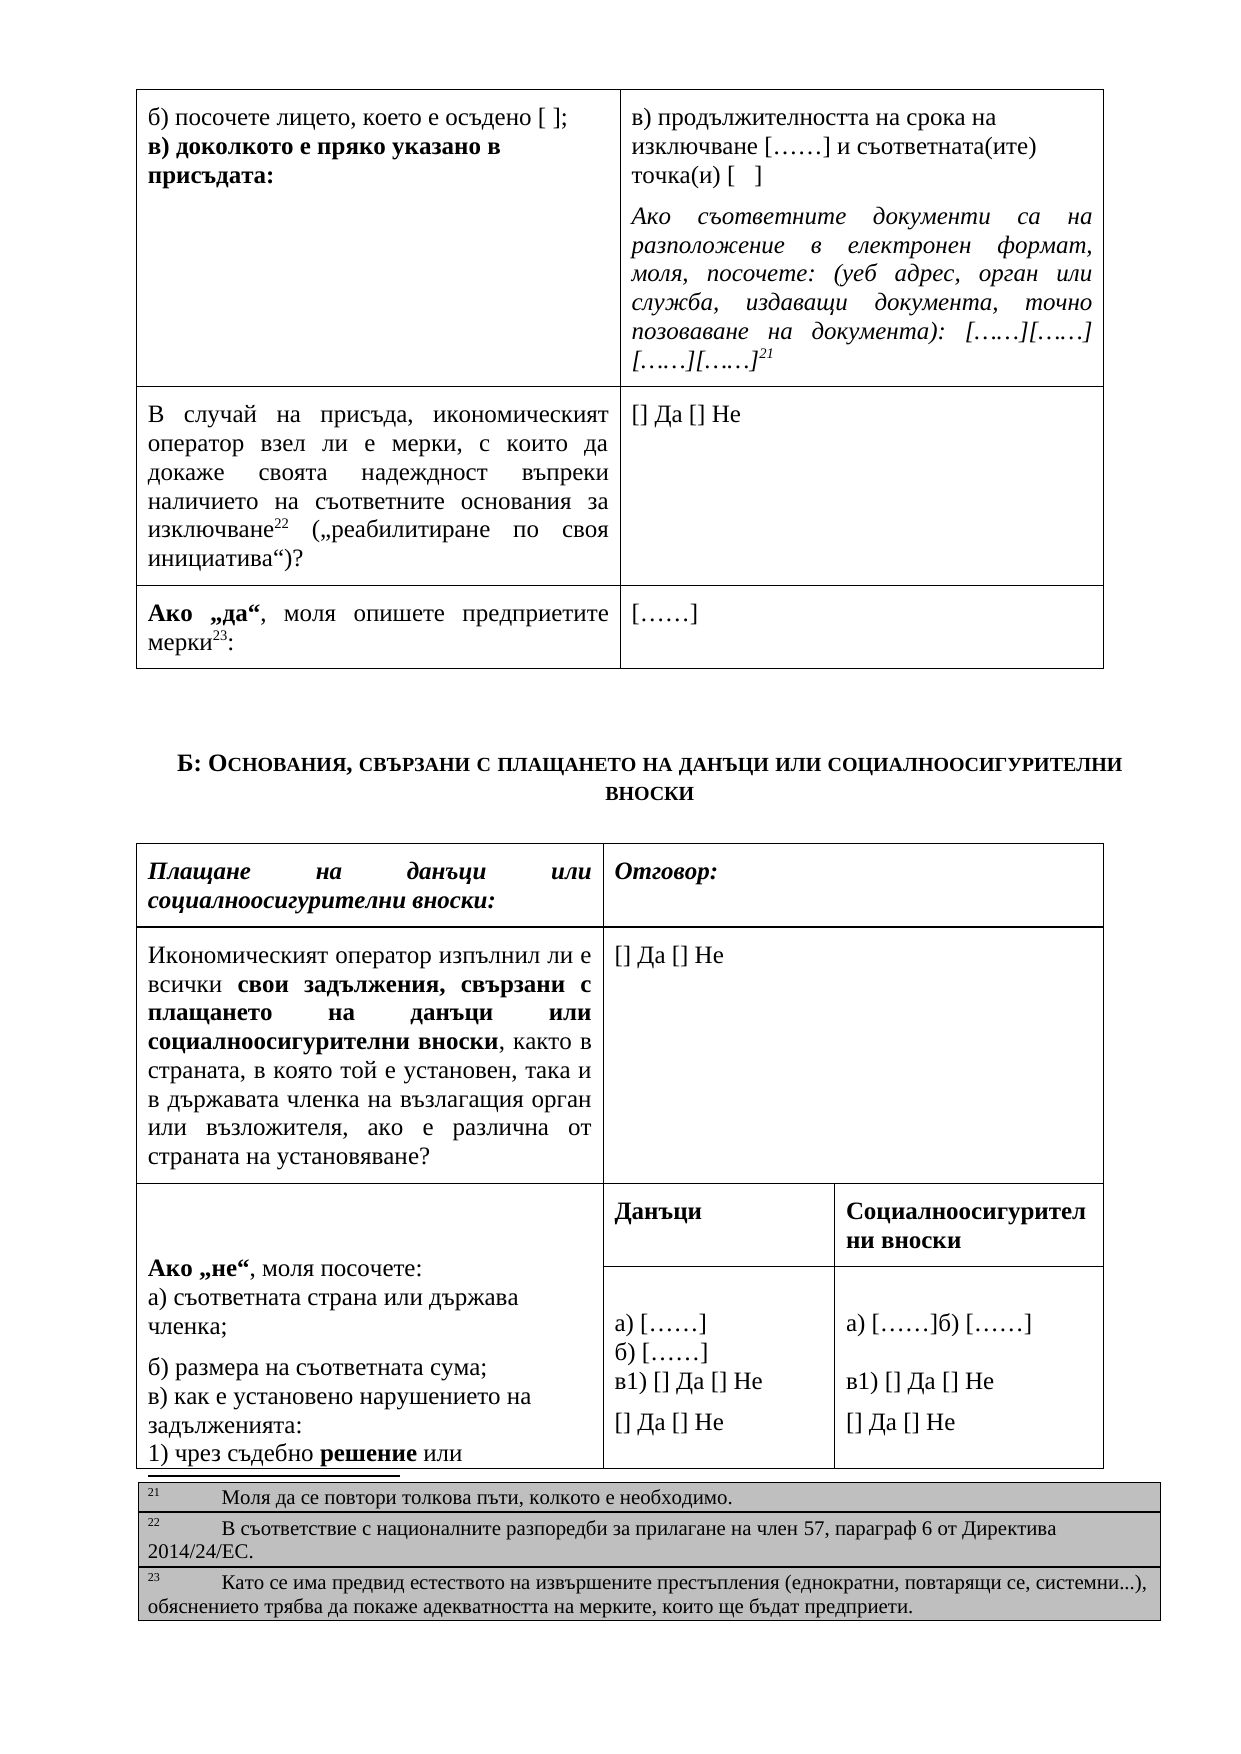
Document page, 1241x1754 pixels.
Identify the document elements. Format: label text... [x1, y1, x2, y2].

table_cell В случай на присъда, икономическият оператор взел ли е мерки, с които да докаже своята надеждност въпреки наличието на съответните основания за изключване („реабилитиране по своя инициатива“)? [137, 387, 620, 584]
table_cell Ако „не“, моля посочете: а) съответната страна или държава членка; б) размера на съответната сума; в) как е установено нарушението на задълженията: 1) чрез съдебно решение или административен акт: Решението или актът с окончателен и обвързващ характер ли е? Моля, посочете датата на присъдата или решението/акта. В случай на присъда — срокът на изключване, ако е определен пряко в присъдата: 2) по друг начин? Моля, уточнете: г) Икономическият оператор изпълнил ли е задълженията си, като изплати или поеме обвързващ ангажимент да изплати дължимите данъци или социалноосигурителни вноски, включително, когато е приложимо, всички начислени лихви или глоби? [137, 1184, 603, 1468]
table_cell Ако „да“, моля посочете: а) дата на присъдата, посочете за коя от точки 1 — 6 се отнася и основанието(ята) за нея; б) посочете лицето, което е осъдено [ ]; в) доколкото е пряко указано в присъдата: [137, 90, 620, 386]
table_cell [] Да [] Не [621, 387, 1103, 584]
text Б: Основания, свързани с плащането на данъци или социалноосигурителни вноски [148, 748, 1152, 805]
table_cell a) дата:[ ], буква(и): [ ], причина(а):[ ] б) [……] в) продължителността на срока на изключване [……] и съответната(ите) точка(и) [ ] Ако съответните документи са на разположение в електронен формат, моля, посочете: (уеб адрес, орган или служба, издаващи документа, точно позоваване на документа): [……][……][……][……] [621, 90, 1103, 386]
table_cell Социалноосигурителни вноски [835, 1184, 1103, 1266]
table_cell [……] [621, 586, 1103, 668]
table_cell [] Да [] Не [604, 928, 1103, 1182]
table_cell Икономическият оператор изпълнил ли е всички свои задължения, свързани с плащането на данъци или социалноосигурителни вноски, както в страната, в която той е установен, така и в държавата членка на възлагащия орган или възложителя, ако е различна от страната на установяване? [137, 928, 603, 1182]
table_header Отговор: [604, 844, 1103, 926]
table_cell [835, 1267, 1103, 1468]
table_cell Данъци [604, 1184, 834, 1266]
table_header Плащане на данъци или социалноосигурителни вноски: [137, 844, 603, 926]
table_cell Ако „да“, моля опишете предприетите мерки: [137, 586, 620, 668]
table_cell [604, 1267, 834, 1468]
